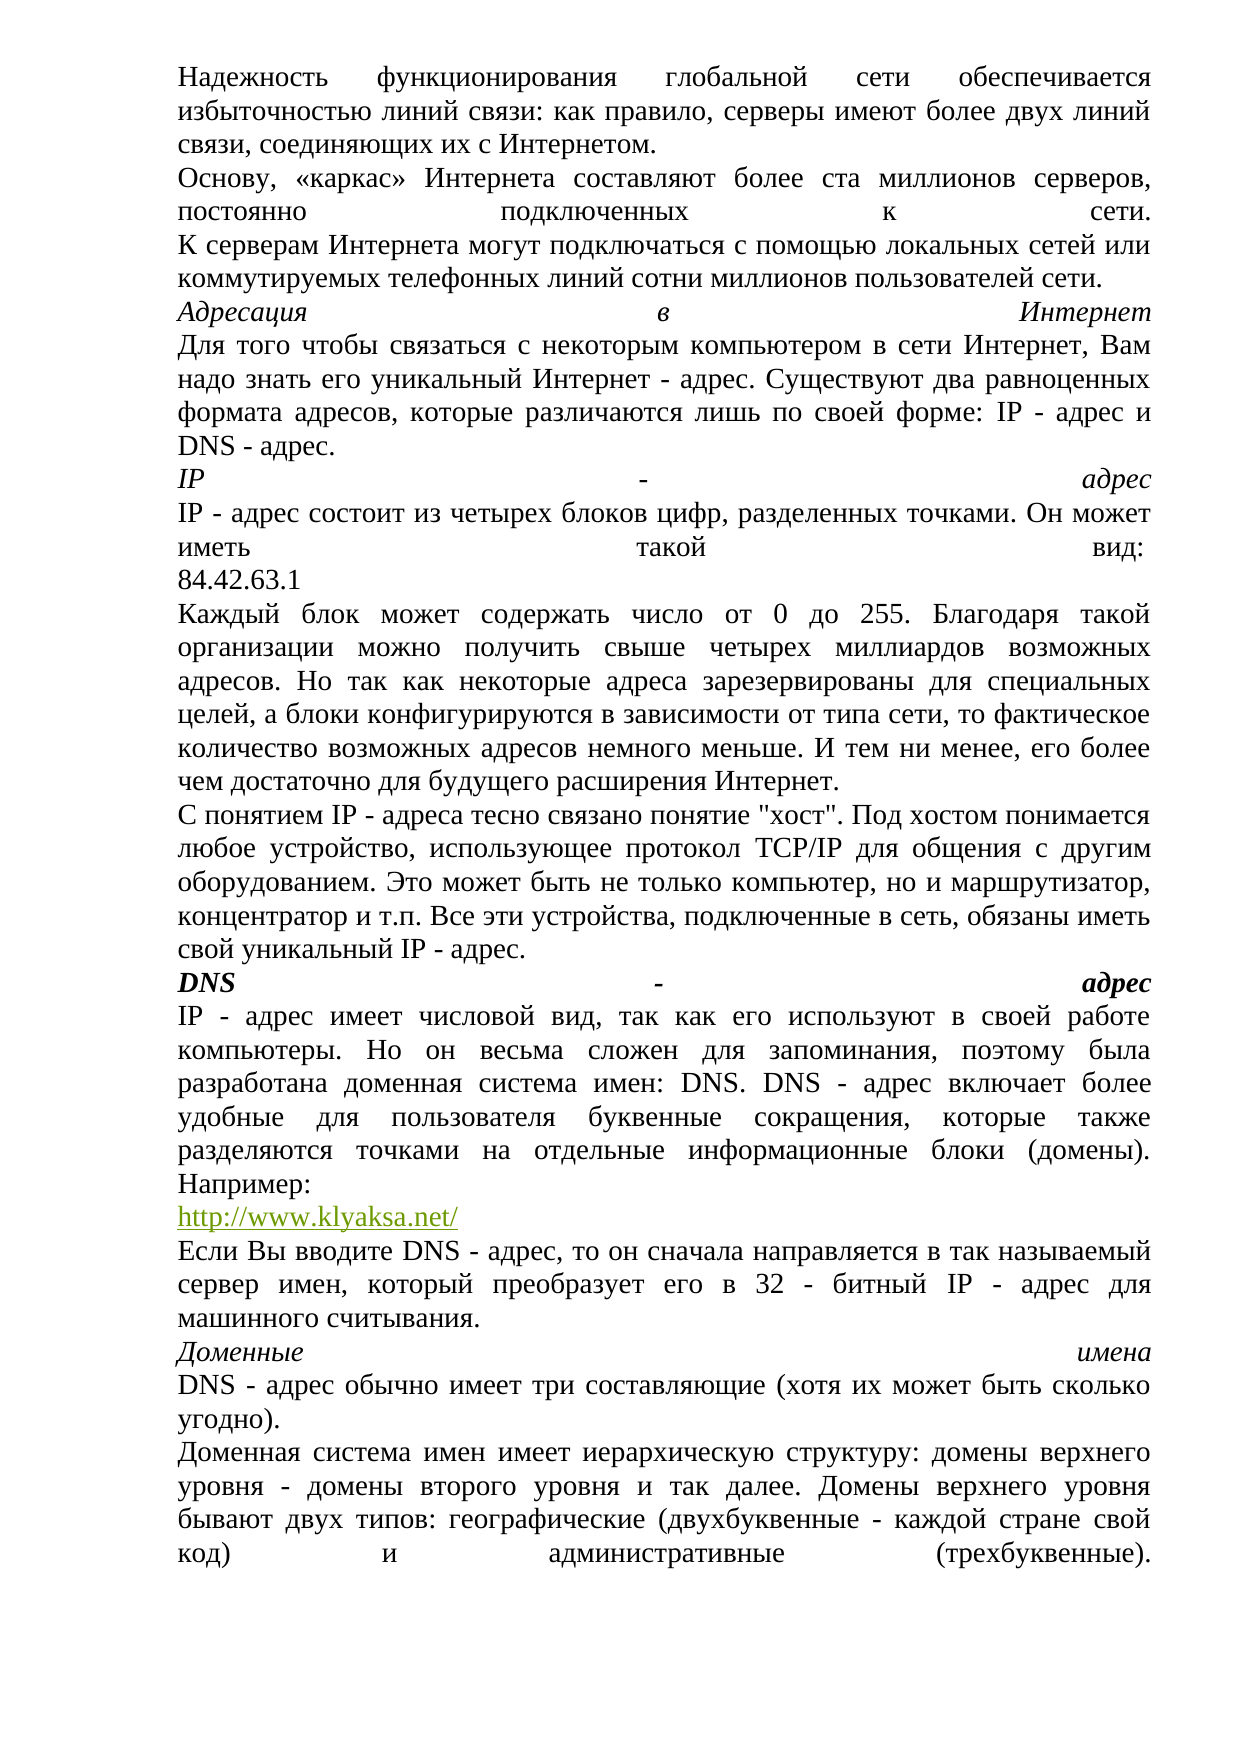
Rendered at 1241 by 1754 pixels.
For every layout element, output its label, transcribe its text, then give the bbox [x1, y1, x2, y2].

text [177, 59, 1152, 160]
text Каждый блок может содержать число от 0 до 255. Благодаря такой организации можно получить свыше четырех миллиардов возможных адресов. Но так как некоторые адреса зарезервированы для специальных целей, а блоки конфигурируются в зависимости от типа сети, то фактическое количество возможных адресов немного меньше. И тем ни менее, его более чем достаточно для будущего расширения Интернет. [177, 596, 1152, 797]
text Доменные имена DNS - адрес обычно имеет три составляющие (хотя их может быть сколько угодно). Доменная система имен имеет иерархическую структуру: домены верхнего уровня - домены второго уровня и так далее. Домены верхнего уровня бывают двух типов: географические (двухбуквенные - каждой стране свой код) и административные (трехбуквенные). [177, 1334, 1152, 1597]
text Основу, «каркас» Интернета составляют более ста миллионов серверов, постоянно подключенных к сети. К серверам Интернета могут подключаться с помощью локальных сетей или коммутируемых телефонных линий сотни миллионов пользователей сети. [177, 160, 1152, 294]
text Адресация в Интернет Для того чтобы связаться с некоторым компьютером в сети Интернет, Вам надо знать его уникальный Интернет - адрес. Существуют два равноценных формата адресов, которые различаются лишь по своей форме: IP - адрес и DNS - адрес. [177, 294, 1152, 462]
text С понятием IP - адреса тесно связано понятие "хост". Под хостом понимается любое устройство, использующее протокол TCP/IP для общения с другим оборудованием. Это может быть не только компьютер, но и маршрутизатор, концентратор и т.п. Все эти устройства, подключенные в сеть, обязаны иметь свой уникальный IP - адрес. [177, 797, 1152, 965]
text Если Вы вводите DNS - адрес, то он сначала направляется в так называемый сервер имен, который преобразует его в 32 - битный IP - адрес для машинного считывания. [177, 1233, 1152, 1334]
text DNS - адрес IP - адрес имеет числовой вид, так как его используют в своей работе компьютеры. Но он весьма сложен для запоминания, поэтому была разработана доменная система имен: DNS. DNS - адрес включает более удобные для пользователя буквенные сокращения, которые также разделяются точками на отдельные информационные блоки (домены). Например: http://www.klyaksa.net/ [177, 965, 1152, 1233]
text IP - адрес IP - адрес состоит из четырех блоков цифр, разделенных точками. Он может иметь такой вид: 84.42.63.1 [177, 462, 1152, 596]
